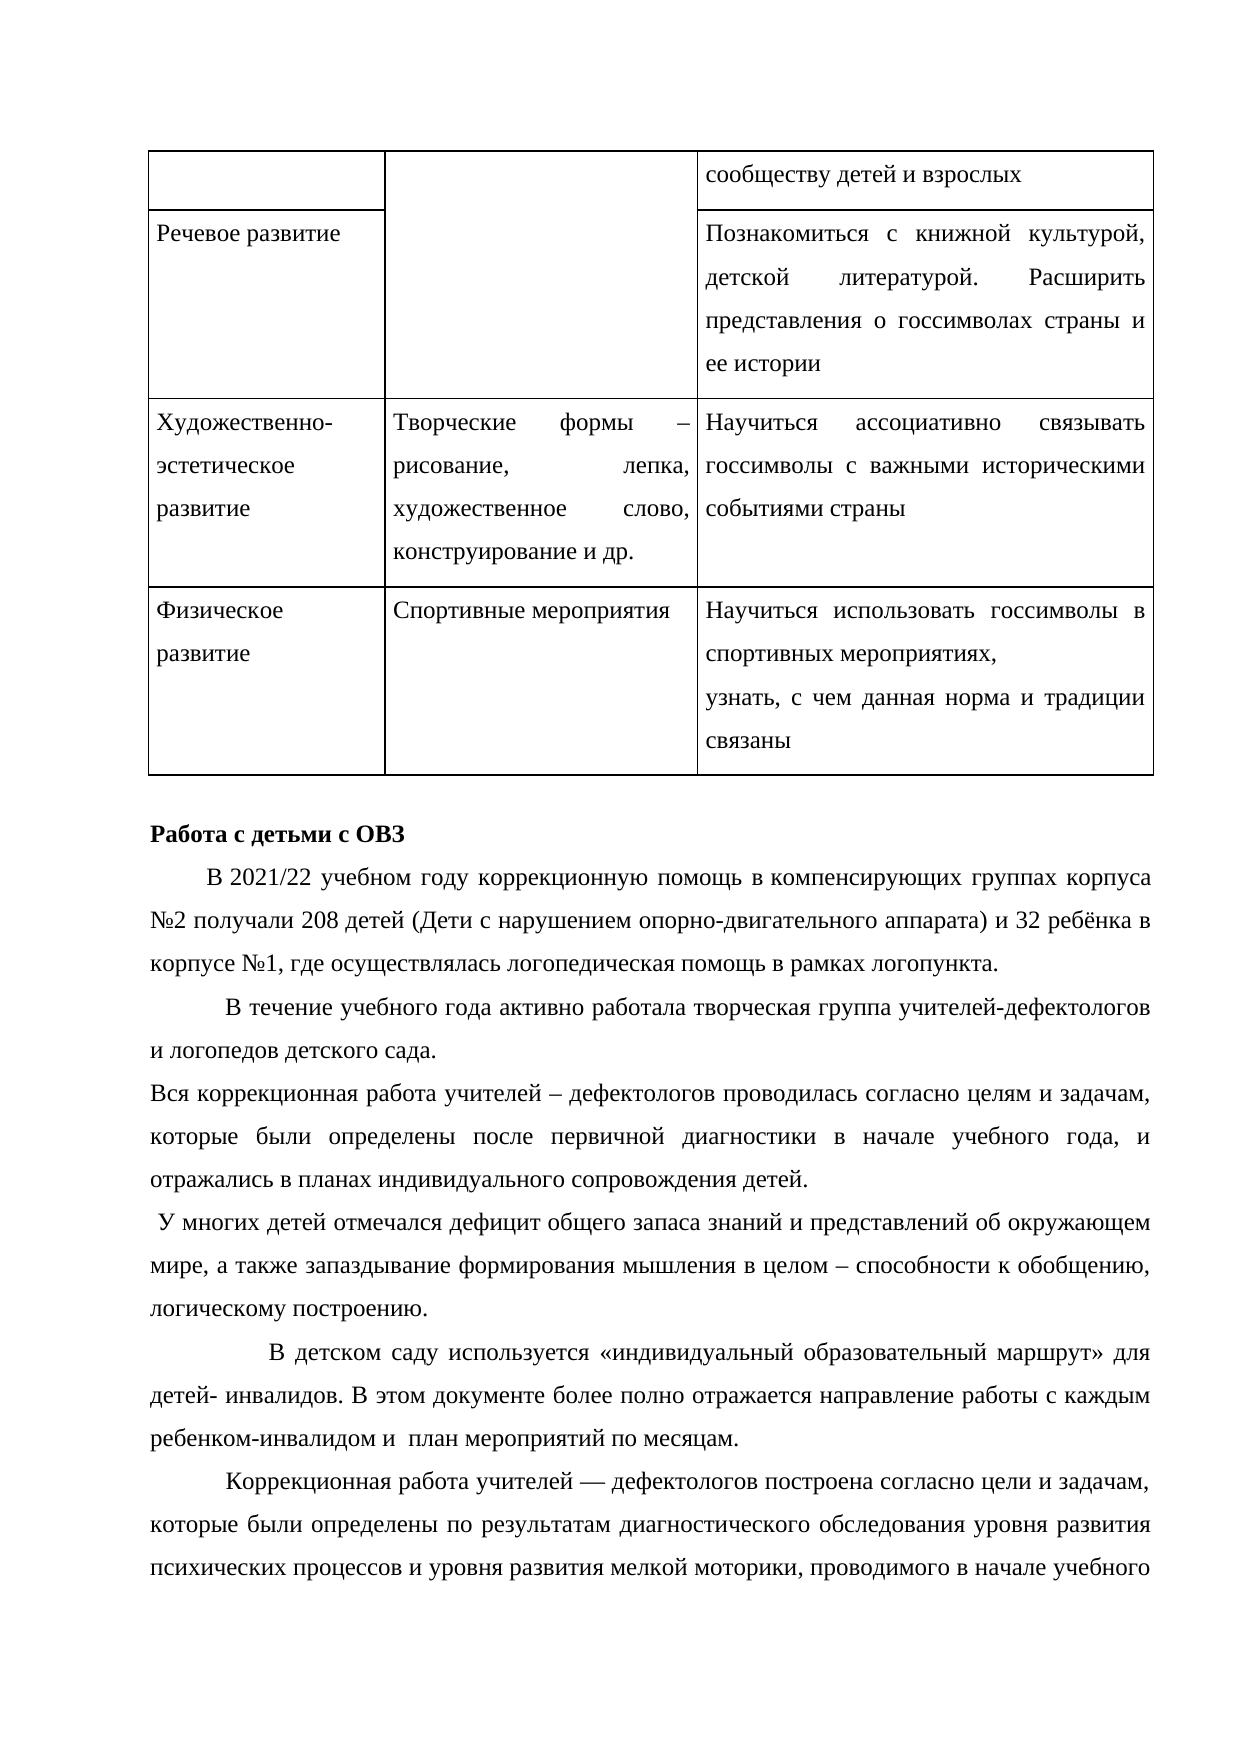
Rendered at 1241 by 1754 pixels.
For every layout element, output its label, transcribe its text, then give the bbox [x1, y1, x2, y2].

table_cell Познакомиться с книжной культурой, детской литературой. Расширить представления о госсимволах страны и ее истории [698, 211, 1153, 397]
text В детском саду используется «индивидуальный образовательный маршрут» для детей- инвалидов. В этом документе более полно отражается направление работы с каждым ребенком-инвалидом и план мероприятий по месяцам. [150, 1337, 1152, 1452]
table_cell Спортивные мероприятия [386, 588, 697, 774]
text Работа с детьми с ОВЗ [150, 819, 1152, 848]
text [150, 1466, 1152, 1581]
text У многих детей отмечался дефицит общего запаса знаний и представлений об окружающем мире, а также запаздывание формирования мышления в целом – способности к обобщению, логическому построению. [150, 1207, 1152, 1322]
table_cell Художественно-эстетическое развитие [149, 399, 384, 586]
table_cell Научиться ассоциативно связывать госсимволы с важными историческими событиями страны [698, 399, 1153, 586]
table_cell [698, 152, 1153, 209]
text В 2021/22 учебном году коррекционную помощь в компенсирующих группах корпуса №2 получали 208 детей (Дети с нарушением опорно-двигательного аппарата) и 32 ребёнка в корпусе №1, где осуществлялась логопедическая помощь в рамках логопункта. [150, 862, 1152, 977]
table_cell Речевое развитие [149, 211, 384, 397]
table_cell Творческие формы – рисование, лепка, художественное слово, конструирование и др. [386, 399, 697, 586]
table_cell Научиться использовать госсимволы в спортивных мероприятиях, узнать, с чем данная норма и традиции связаны [698, 588, 1153, 774]
text Вся коррекционная работа учителей – дефектологов проводилась согласно целям и задачам, которые были определены после первичной диагностики в начале учебного года, и отражались в планах индивидуального сопровождения детей. [150, 1078, 1152, 1193]
text В течение учебного года активно работала творческая группа учителей-дефектологов и логопедов детского сада. [150, 992, 1152, 1063]
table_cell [149, 152, 384, 209]
table_cell Физическое развитие [149, 588, 384, 774]
